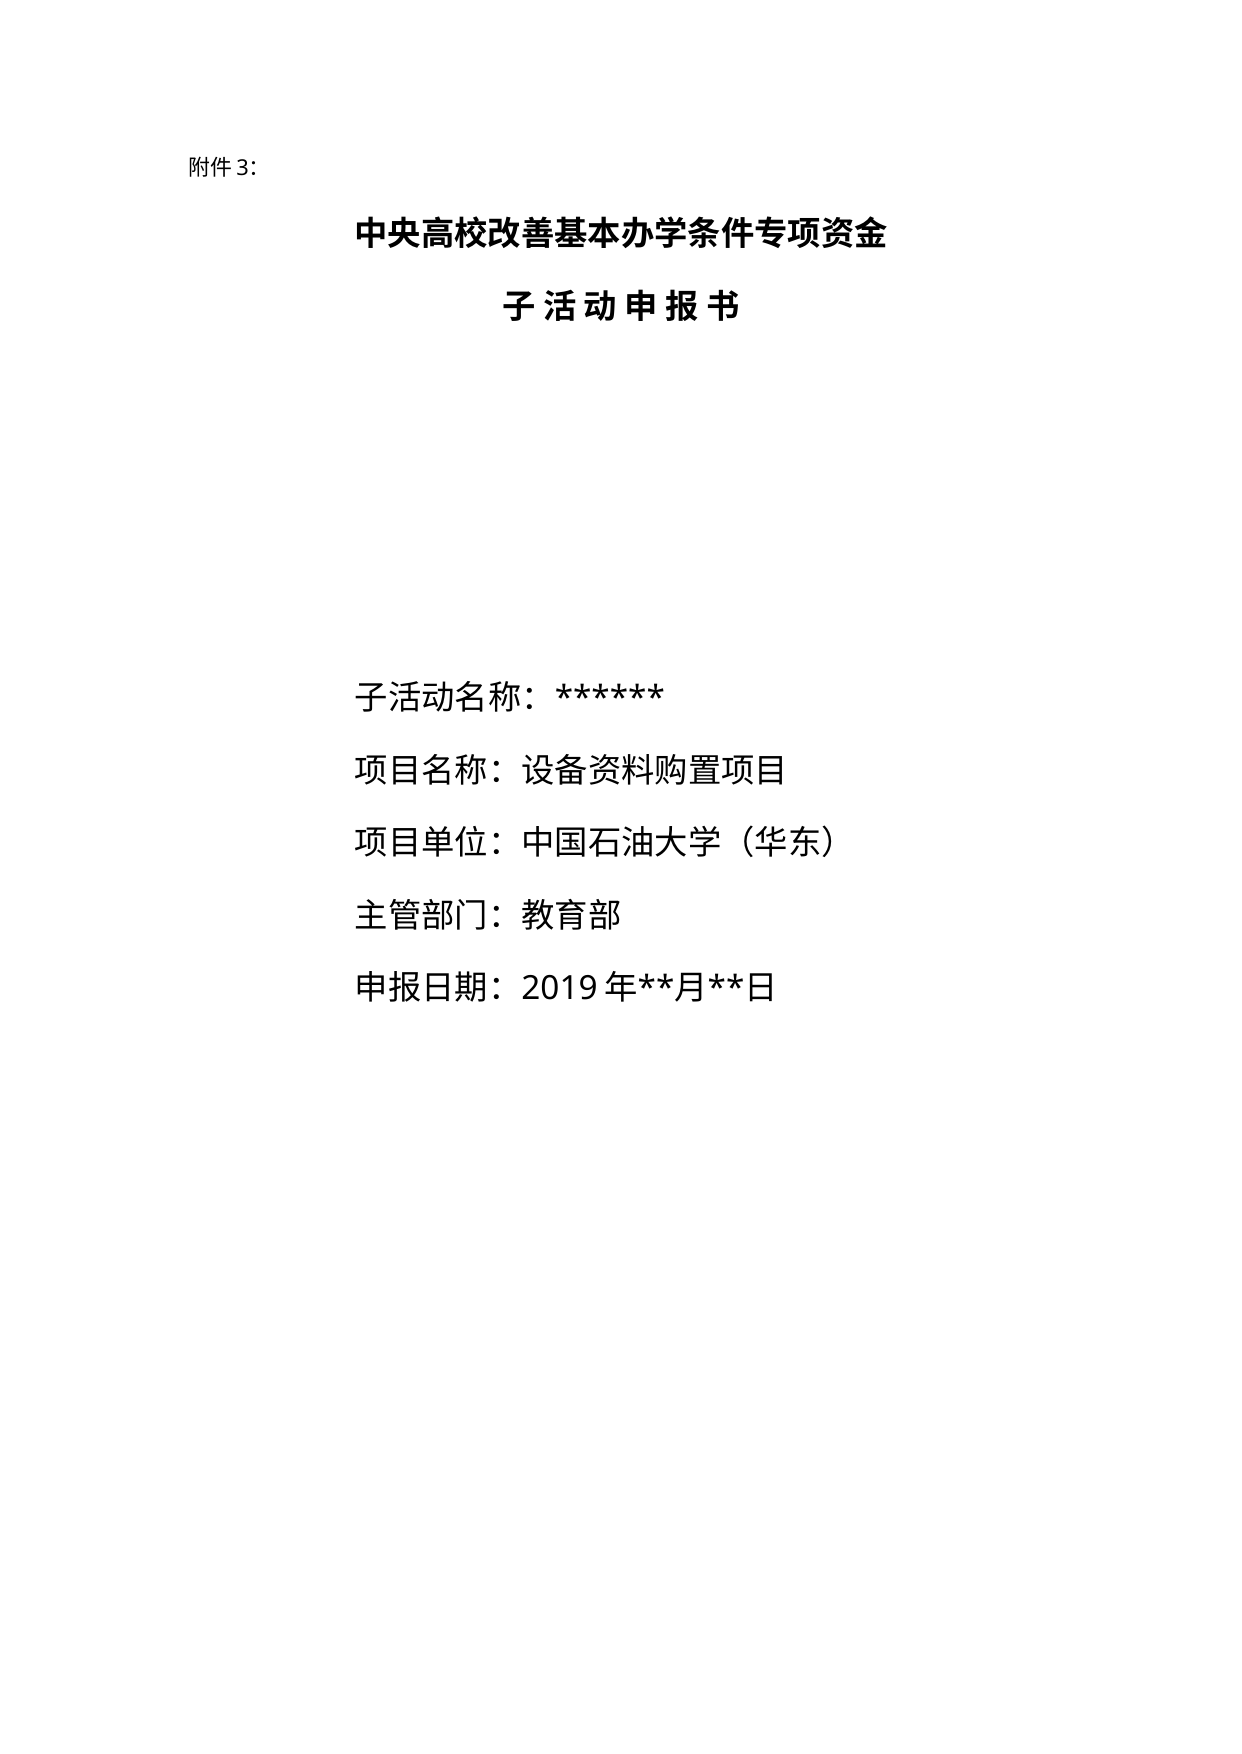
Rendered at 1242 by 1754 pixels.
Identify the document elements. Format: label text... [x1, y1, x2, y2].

text 子 活 动 申 报 书 [188, 280, 1054, 328]
text 项目名称：设备资料购置项目 [188, 744, 1054, 792]
text 项目单位：中国石油大学（华东） [188, 816, 1054, 864]
text 主管部门：教育部 [188, 888, 1054, 937]
text 中央高校改善基本办学条件专项资金 [188, 207, 1054, 255]
text 子活动名称：****** [188, 671, 1054, 719]
text 附件3： [188, 150, 1054, 182]
text 申报日期：2019年**月**日 [188, 961, 1054, 1009]
